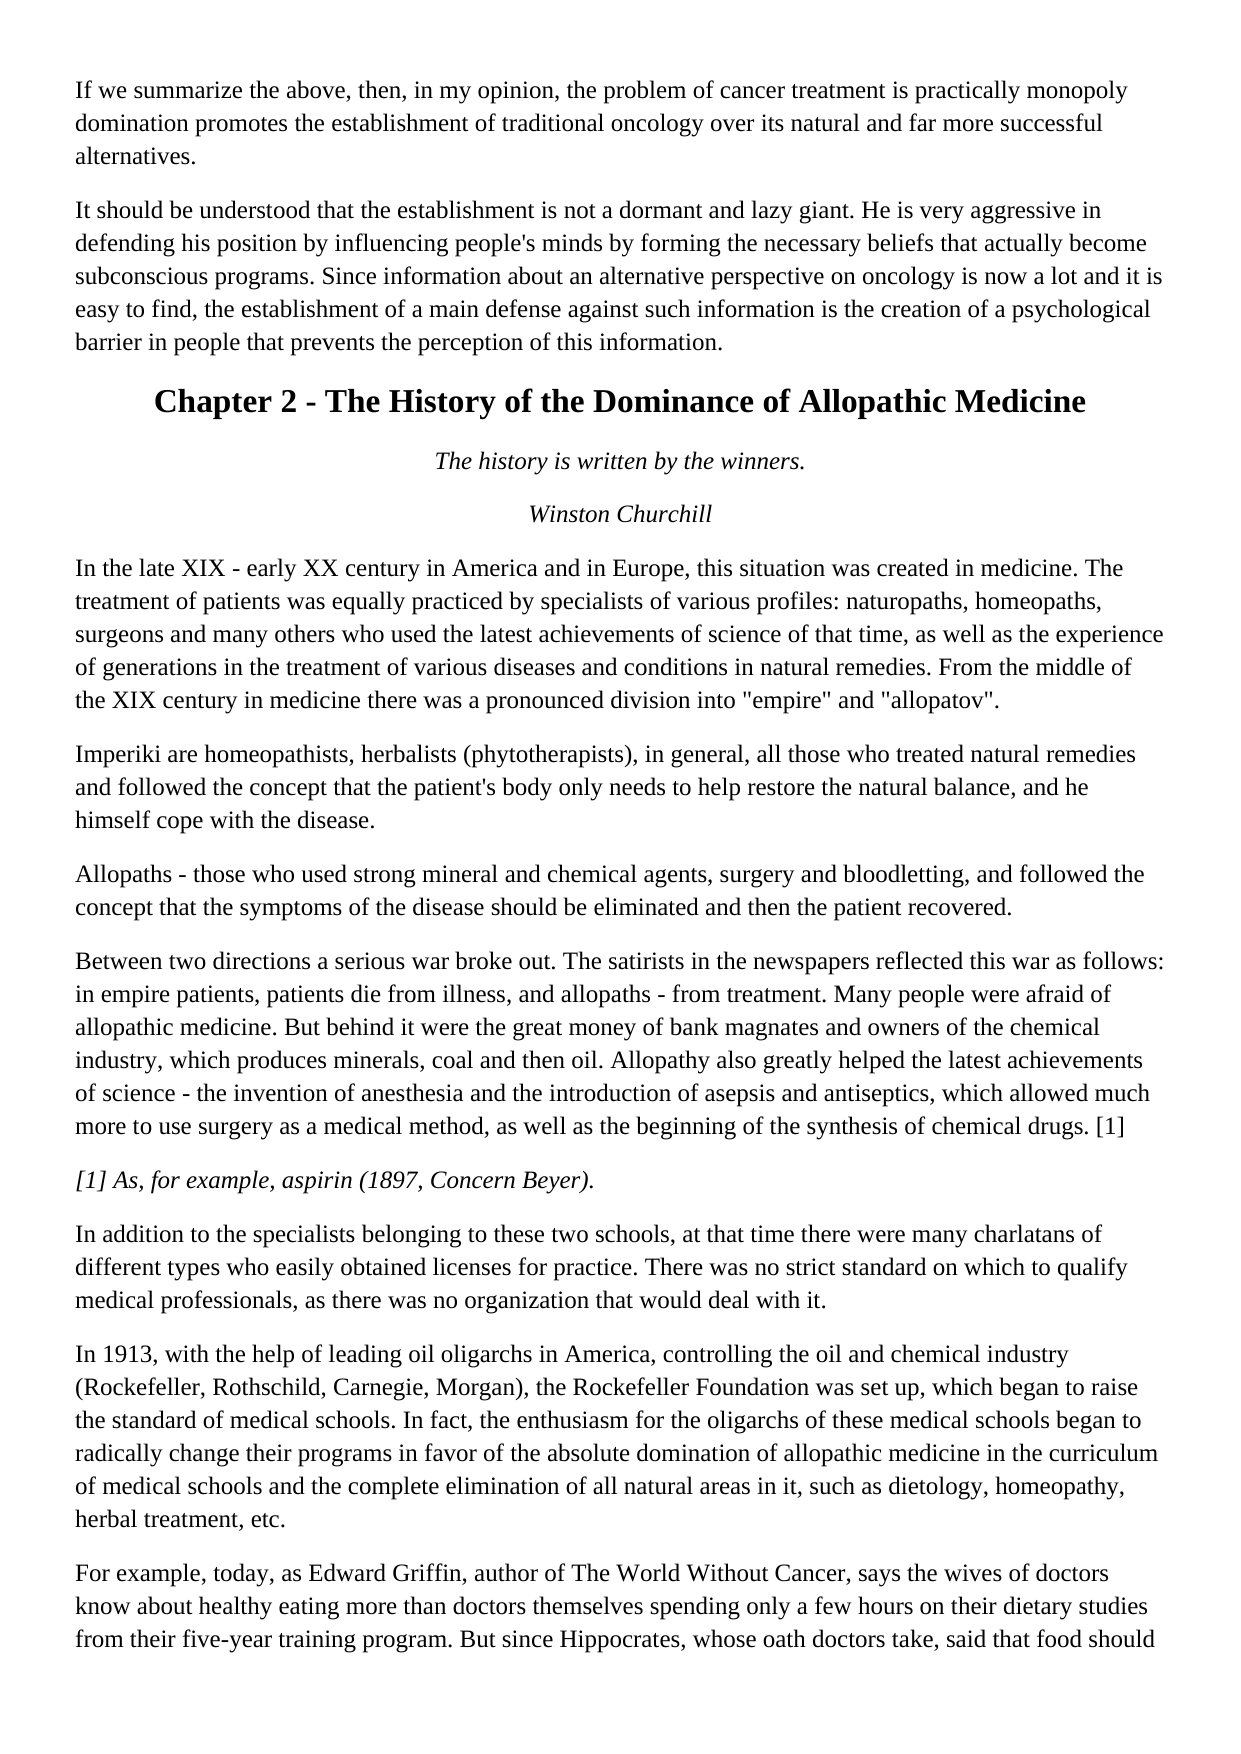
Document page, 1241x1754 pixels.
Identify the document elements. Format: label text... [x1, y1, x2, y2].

text In 1913, with the help of leading oil oligarchs in America, controlling the oil and chemical industry (Rockefeller, Rothschild, Carnegie, Morgan), the Rockefeller Foundation was set up, which began to raise the standard of medical schools. In fact, the enthusiasm for the oligarchs of these medical schools began to radically change their programs in favor of the absolute domination of allopathic medicine in the curriculum of medical schools and the complete elimination of all natural areas in it, such as dietology, homeopathy, herbal treatment, etc. [75, 1339, 1165, 1533]
text [1] As, for example, aspirin (1897, Concern Beyer). [75, 1165, 1165, 1194]
text The history is written by the winners. [75, 446, 1165, 474]
text Allopaths - those who used strong mineral and chemical agents, surgery and bloodletting, and followed the concept that the symptoms of the disease should be eliminated and then the patient recovered. [75, 859, 1165, 921]
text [75, 1558, 1165, 1653]
text Chapter 2 - The History of the Dominance of Allopathic Medicine [75, 381, 1165, 419]
text It should be understood that the establishment is not a dormant and lazy giant. He is very aggressive in defending his position by influencing people's minds by forming the necessary beliefs that actually become subconscious programs. Since information about an alternative perspective on oncology is now a lot and it is easy to find, the establishment of a main defense against such information is the creation of a psychological barrier in people that prevents the perception of this information. [75, 195, 1165, 356]
text If we summarize the above, then, in my opinion, the problem of cancer treatment is practically monopoly domination promotes the establishment of traditional oncology over its natural and far more successful alternatives. [75, 75, 1165, 170]
text In addition to the specialists belonging to these two schools, at that time there were many charlatans of different types who easily obtained licenses for practice. There was no strict standard on which to qualify medical professionals, as there was no organization that would deal with it. [75, 1219, 1165, 1314]
text Winston Churchill [75, 499, 1165, 528]
text In the late XIX - early XX century in America and in Europe, this situation was created in medicine. The treatment of patients was equally practiced by specialists of various profiles: naturopaths, homeopaths, surgeons and many others who used the latest achievements of science of that time, as well as the experience of generations in the treatment of various diseases and conditions in natural remedies. From the middle of the XIX century in medicine there was a pronounced division into "empire" and "allopatov". [75, 553, 1165, 714]
text Imperiki are homeopathists, herbalists (phytotherapists), in general, all those who treated natural remedies and followed the concept that the patient's body only needs to help restore the natural balance, and he himself cope with the disease. [75, 739, 1165, 834]
text Between two directions a serious war broke out. The satirists in the newspapers reflected this war as follows: in empire patients, patients die from illness, and allopaths - from treatment. Many people were afraid of allopathic medicine. But behind it were the great money of bank magnates and owners of the chemical industry, which produces minerals, coal and then oil. Allopathy also greatly helped the latest achievements of science - the invention of anesthesia and the introduction of asepsis and antiseptics, which allowed much more to use surgery as a medical method, as well as the beginning of the synthesis of chemical drugs. [1] [75, 946, 1165, 1140]
